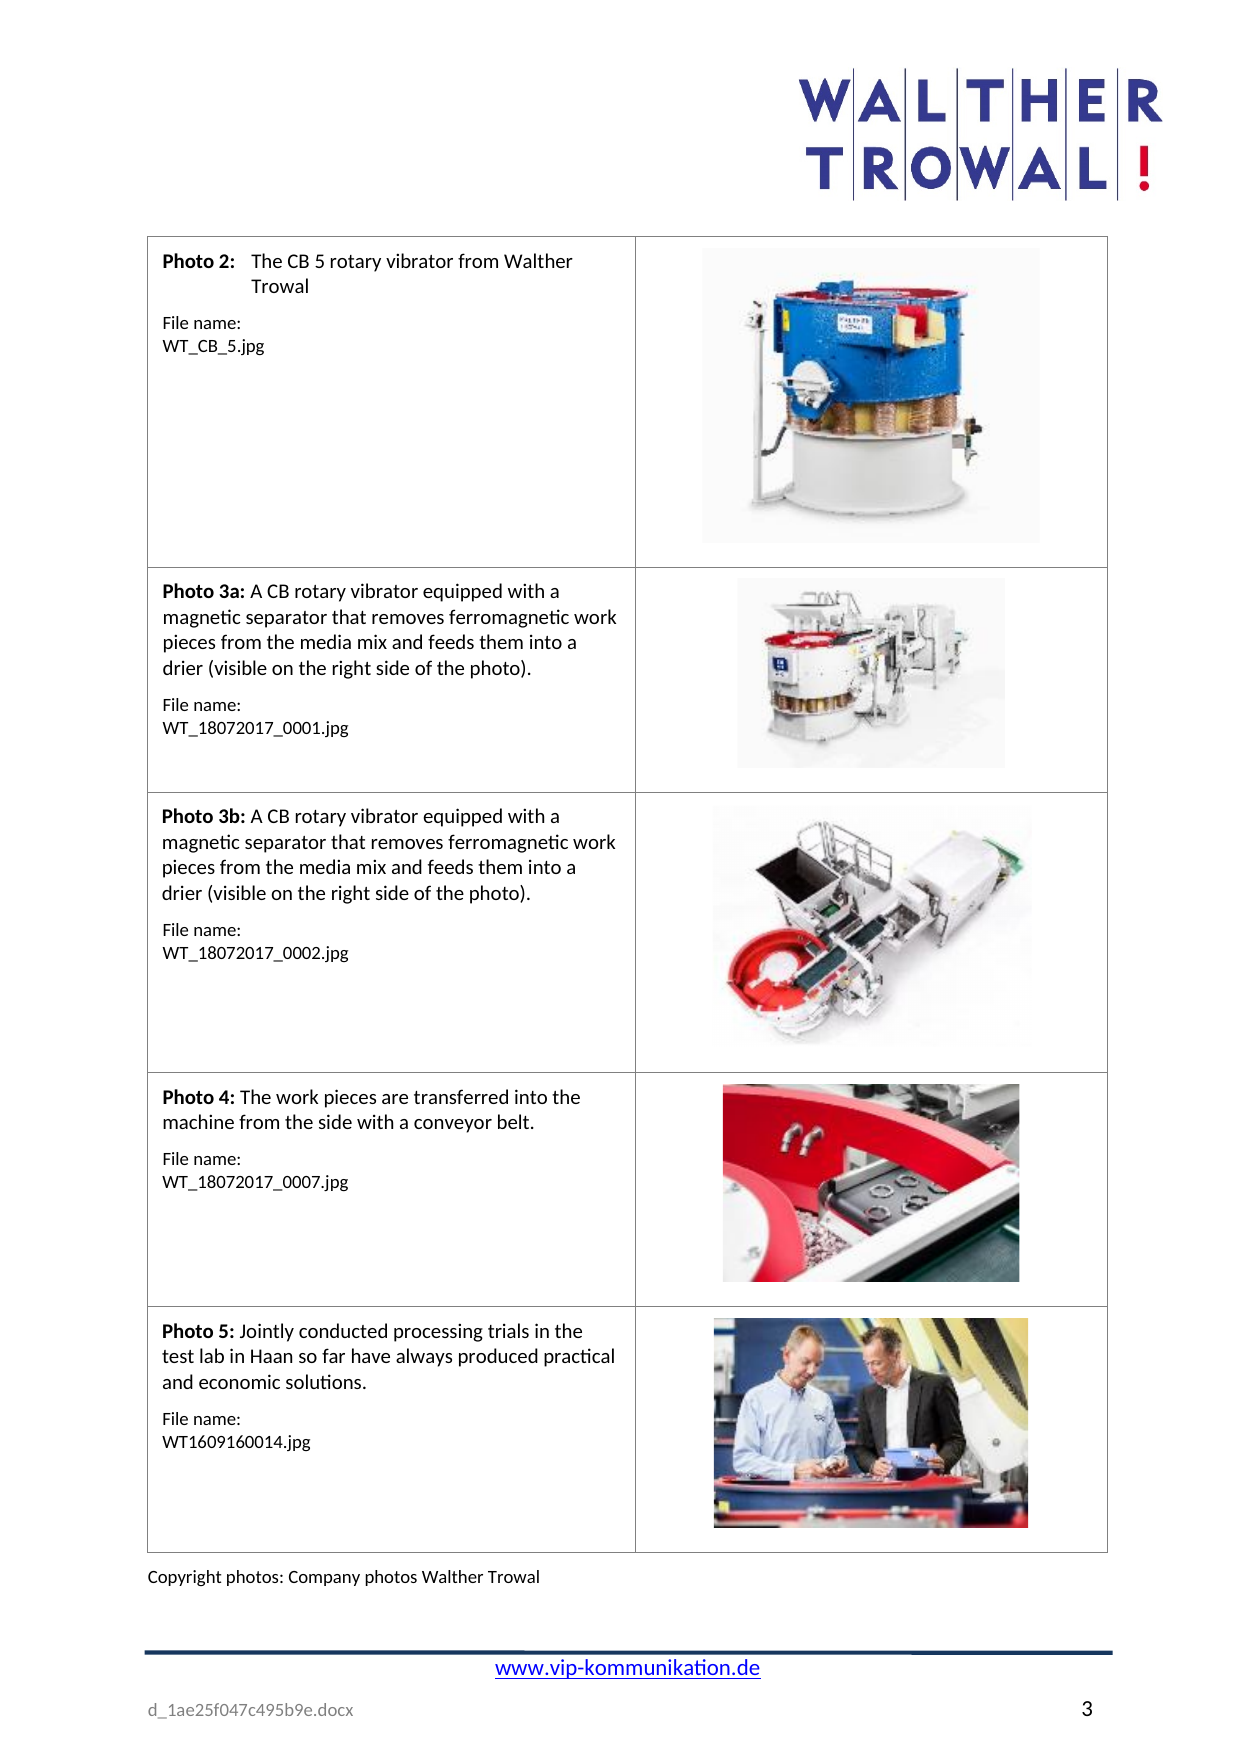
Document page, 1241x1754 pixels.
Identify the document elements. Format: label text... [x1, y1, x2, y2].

text Copyright photos: Company photos Walther Trowal [148, 1565, 1098, 1588]
picture [722, 1084, 1020, 1282]
table_cell Photo 3a: A CB rotary vibrator equipped with a magnetic separator that removes ferromagnetic work pieces from the media mix and feeds them into a drier (visible on the right side of the photo). File name: WT_18072017_0001.jpg [148, 568, 635, 791]
table_cell [636, 568, 1107, 791]
table_cell Photo 2: The CB 5 rotary vibrator from Walther Trowal File name: WT_CB_5.jpg [148, 237, 635, 566]
picture [737, 578, 1005, 768]
table_cell [636, 237, 1107, 566]
table_cell Photo 4: The work pieces are transferred into the machine from the side with a conveyor belt. File name: WT_18072017_0007.jpg [148, 1073, 635, 1306]
table_cell [636, 1073, 1107, 1306]
picture [713, 806, 1031, 1046]
picture [798, 67, 1163, 201]
picture [702, 248, 1040, 543]
table_cell Photo 3b: A CB rotary vibrator equipped with a magnetic separator that removes ferromagnetic work pieces from the media mix and feeds them into a drier (visible on the right side of the photo). File name: WT_18072017_0002.jpg [148, 793, 635, 1072]
picture [713, 1318, 1029, 1528]
table_cell [636, 793, 1107, 1072]
table_cell [636, 1307, 1107, 1552]
table_cell Photo 5: Jointly conducted processing trials in the test lab in Haan so far have always produced practical and economic solutions. File name: WT1609160014.jpg [148, 1307, 635, 1552]
